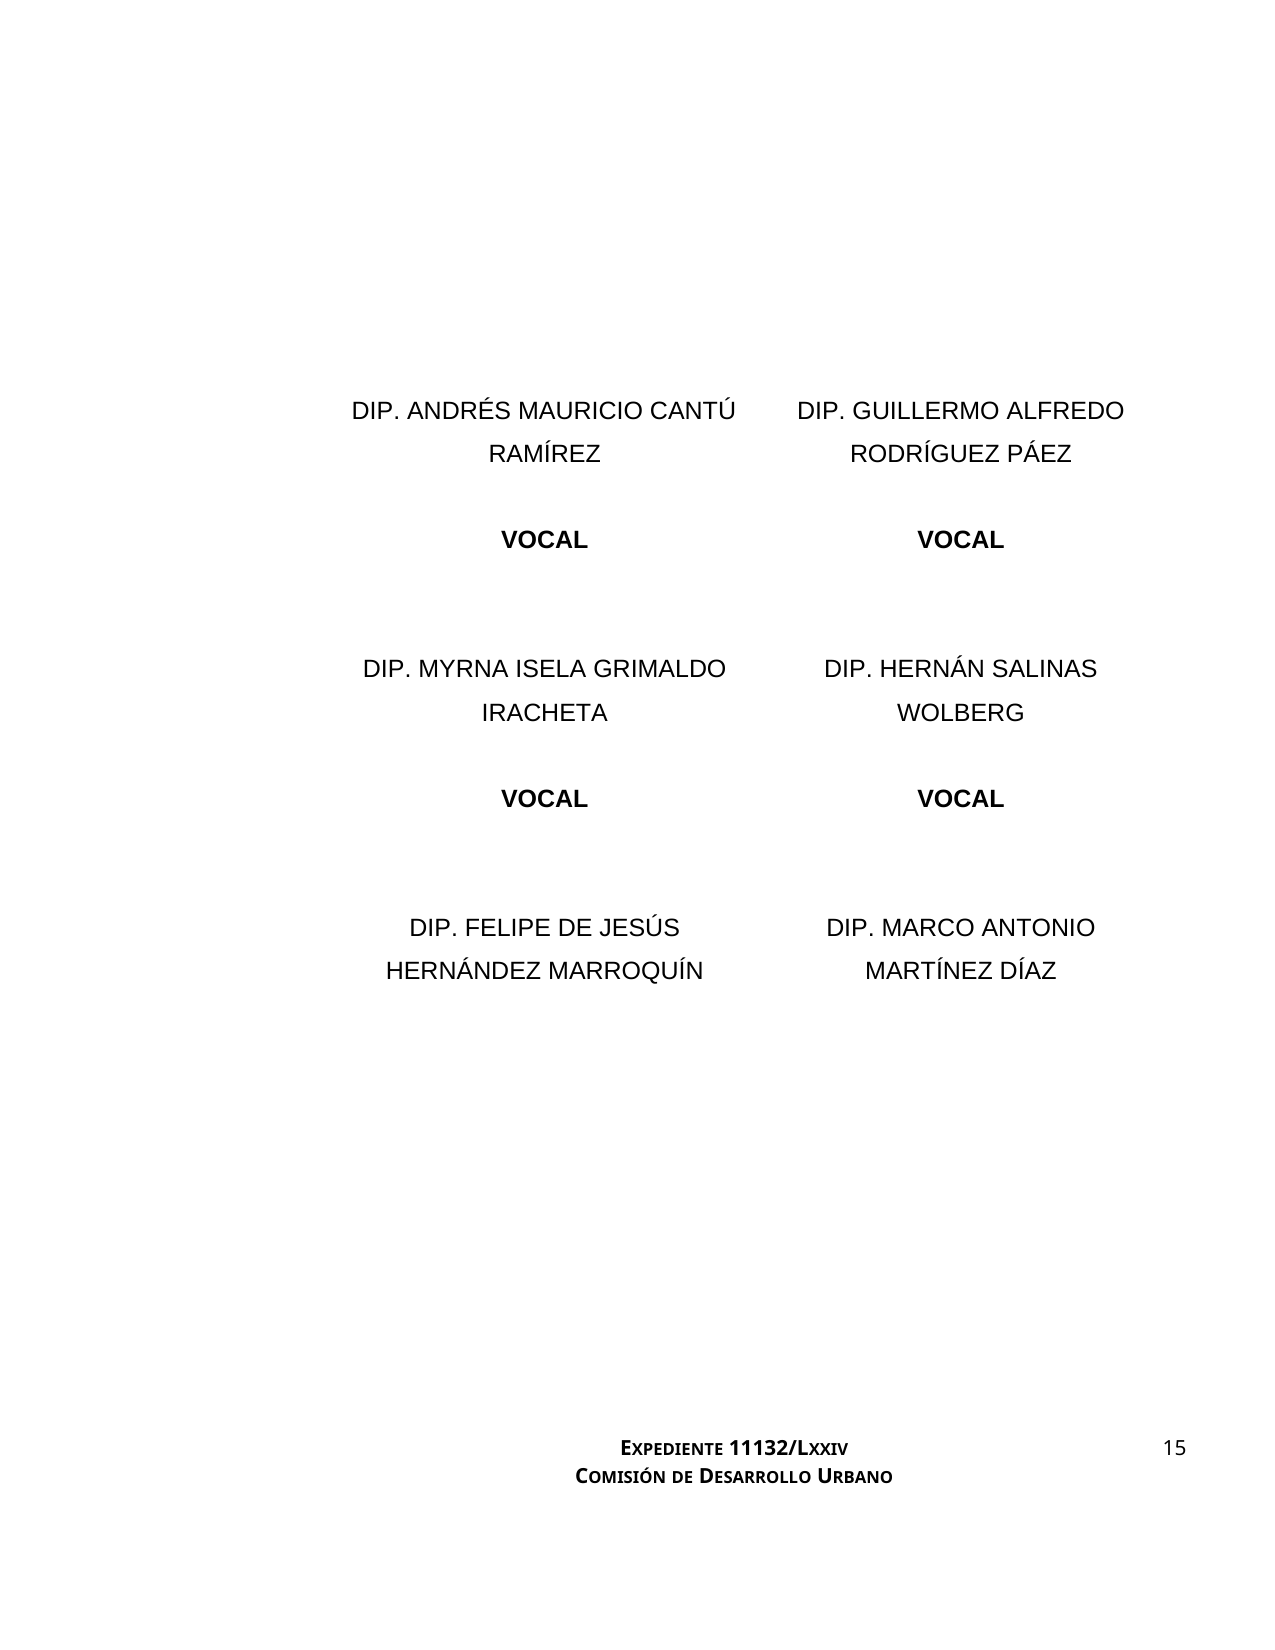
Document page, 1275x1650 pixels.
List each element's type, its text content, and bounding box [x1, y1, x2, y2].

table_cell VOCAL DIP. FELIPE DE JESÚS HERNÁNDEZ MARROQUÍN [336, 741, 753, 999]
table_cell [753, 396, 1169, 482]
table_cell VOCAL DIP. MYRNA ISELA GRIMALDO IRACHETA [336, 482, 753, 741]
table_cell VOCAL DIP. MARCO ANTONIO MARTÍNEZ DÍAZ [753, 741, 1169, 999]
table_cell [336, 396, 753, 482]
table_cell VOCAL DIP. HERNÁN SALINAS WOLBERG [753, 482, 1169, 741]
